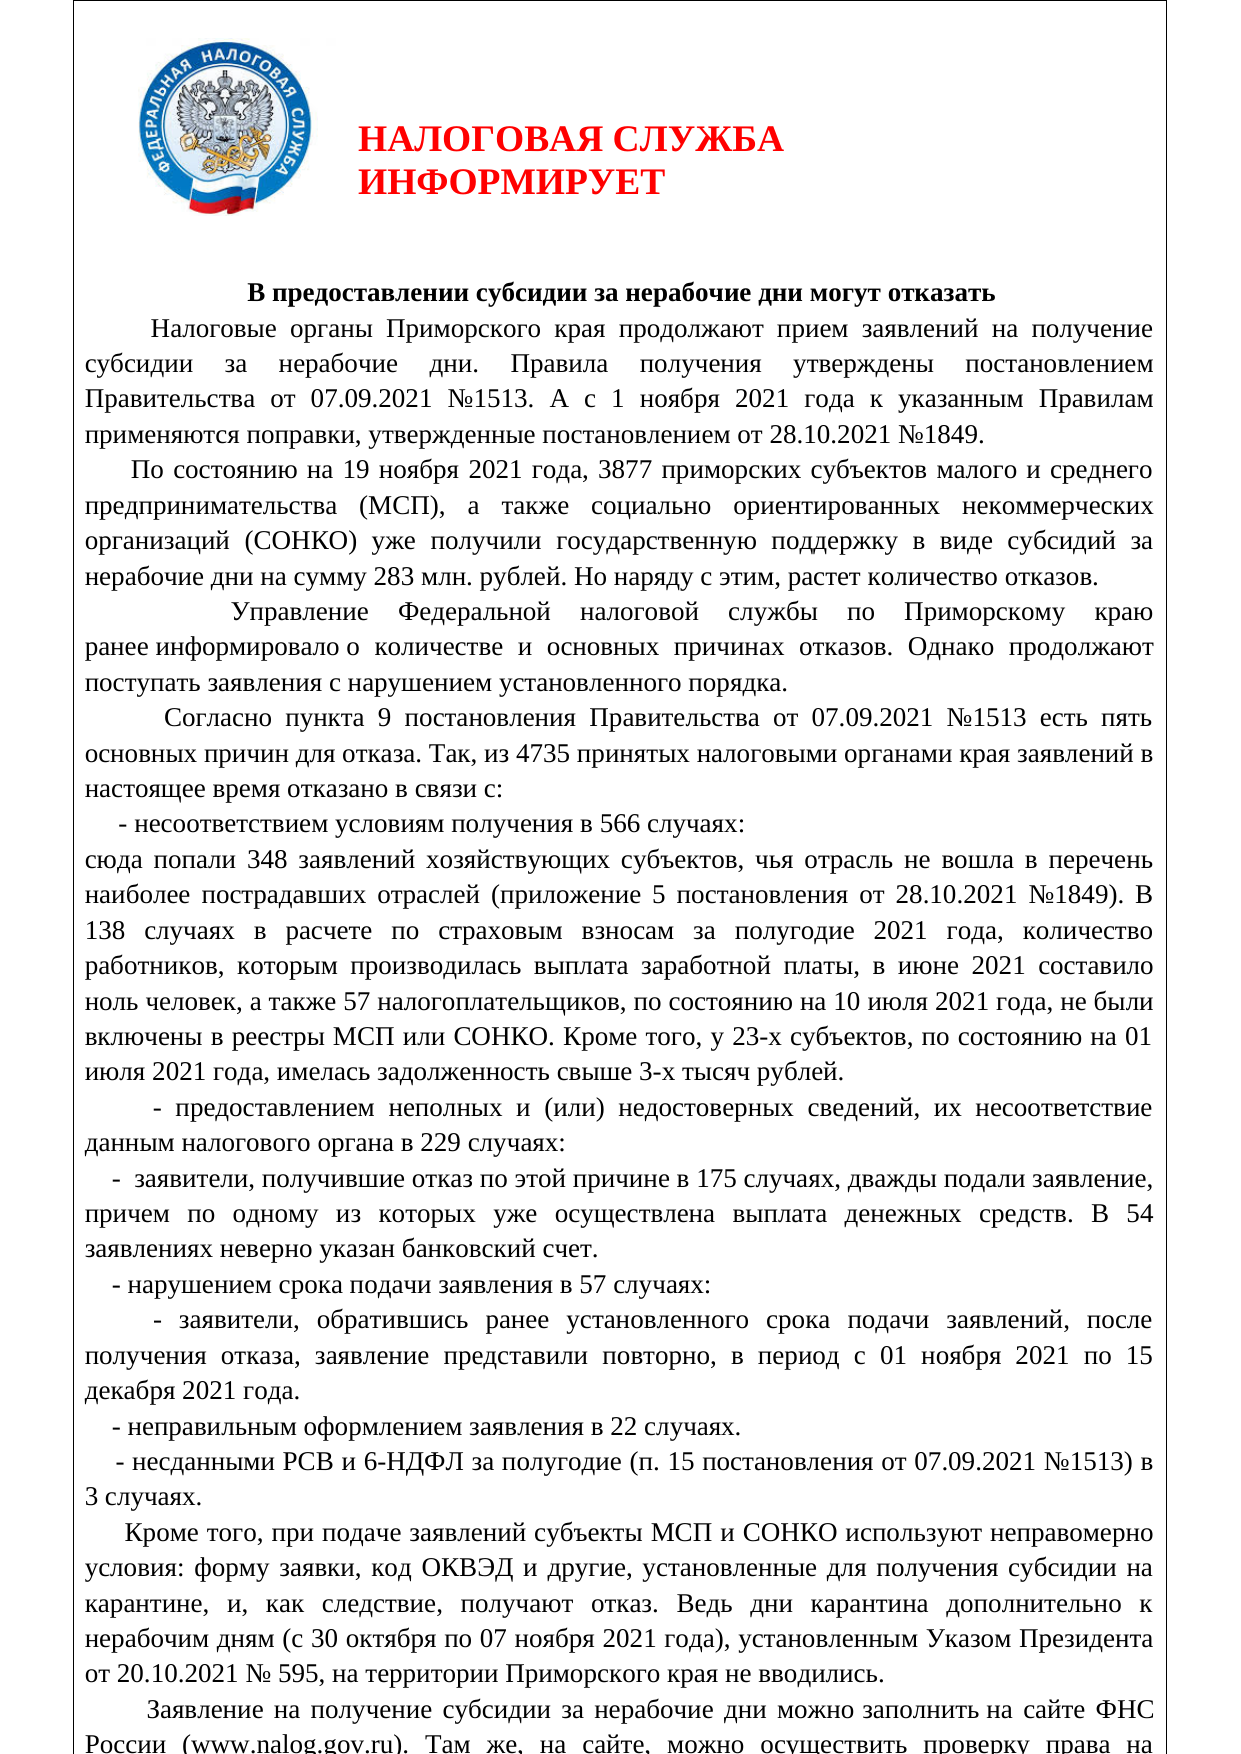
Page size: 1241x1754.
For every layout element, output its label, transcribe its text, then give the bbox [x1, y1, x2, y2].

picture [111, 38, 340, 216]
table_header НАЛОГОВАЯ СЛУЖБА ИНФОРМИРУЕТ В предоставлении субсидии за нерабочие дни могут отказать Налоговые органы Приморского края продолжают прием заявлений на получение субсидии за нерабочие дни. Правила получения утверждены постановлением Правительства от 07.09.2021 №1513. А с 1 ноября 2021 года к указанным Правилам применяются поправки, утвержденные постановлением от 28.10.2021 №1849. По состоянию на 19 ноября 2021 года, 3877 приморских субъектов малого и среднего предпринимательства (МСП), а также социально ориентированных некоммерческих организаций (СОНКО) уже получили государственную поддержку в виде субсидий за нерабочие дни на сумму 283 млн. рублей. Но наряду с этим, растет количество отказов. Управление Федеральной налоговой службы по Приморскому краю ранее информировало о количестве и основных причинах отказов. Однако продолжают поступать заявления с нарушением установленного порядка. Согласно пункта 9 постановления Правительства от 07.09.2021 №1513 есть пять основных причин для отказа. Так, из 4735 принятых налоговыми органами края заявлений в настоящее время отказано в связи с: - несоответствием условиям получения в 566 случаях: сюда попали 348 заявлений хозяйствующих субъектов, чья отрасль не вошла в перечень наиболее пострадавших отраслей (приложение 5 постановления от 28.10.2021 №1849). В 138 случаях в расчете по страховым взносам за полугодие 2021 года, количество работников, которым производилась выплата заработной платы, в июне 2021 составило ноль человек, а также 57 налогоплательщиков, по состоянию на 10 июля 2021 года, не были включены в реестры МСП или СОНКО. Кроме того, у 23-х субъектов, по состоянию на 01 июля 2021 года, имелась задолженность свыше 3-х тысяч рублей. - предоставлением неполных и (или) недостоверных сведений, их несоответствие данным налогового органа в 229 случаях: - заявители, получившие отказ по этой причине в 175 случаях, дважды подали заявление, причем по одному из которых уже осуществлена выплата денежных средств. В 54 заявлениях неверно указан банковский счет. - нарушением срока подачи заявления в 57 случаях: - заявители, обратившись ранее установленного срока подачи заявлений, после получения отказа, заявление представили повторно, в период с 01 ноября 2021 по 15 декабря 2021 года. - неправильным оформлением заявления в 22 случаях. - несданными РСВ и 6-НДФЛ за полугодие (п. 15 постановления от 07.09.2021 №1513) в 3 случаях. Кроме того, при подаче заявлений субъекты МСП и СОНКО используют неправомерно условия: форму заявки, код ОКВЭД и другие, установленные для получения субсидии на карантине, и, как следствие, получают отказ. Ведь дни карантина дополнительно к нерабочим дням (с 30 октября по 07 ноября 2021 года), установленным Указом Президента от 20.10.2021 № 595, на территории Приморского края не вводились. Заявление на получение субсидии за нерабочие дни можно заполнить на сайте ФНС России (www.nalog.gov.ru). Там же, на сайте, можно осуществить проверку права на получение субсидии за нерабочие дни. Подать заявление можно в электронной форме по телекоммуникационным каналам связи (ТКС), через сервис ФНС России «Личный кабинет налогоплательщика – юридического лица» или «Личный кабинет налогоплательщика - индивидуального предпринимателя», а также на бумаге почтой. Особое внимание Управление обращает на тот факт, что денежные средства, выплаченные в качестве субсидии, подлежат возврату, если получатель не имел права на их получение, или исказил данные расчета по страховым взносам. https://www.nalog.gov.ru/rn25/news/activities_fts/11623152/ [74, 1, 1166, 1754]
